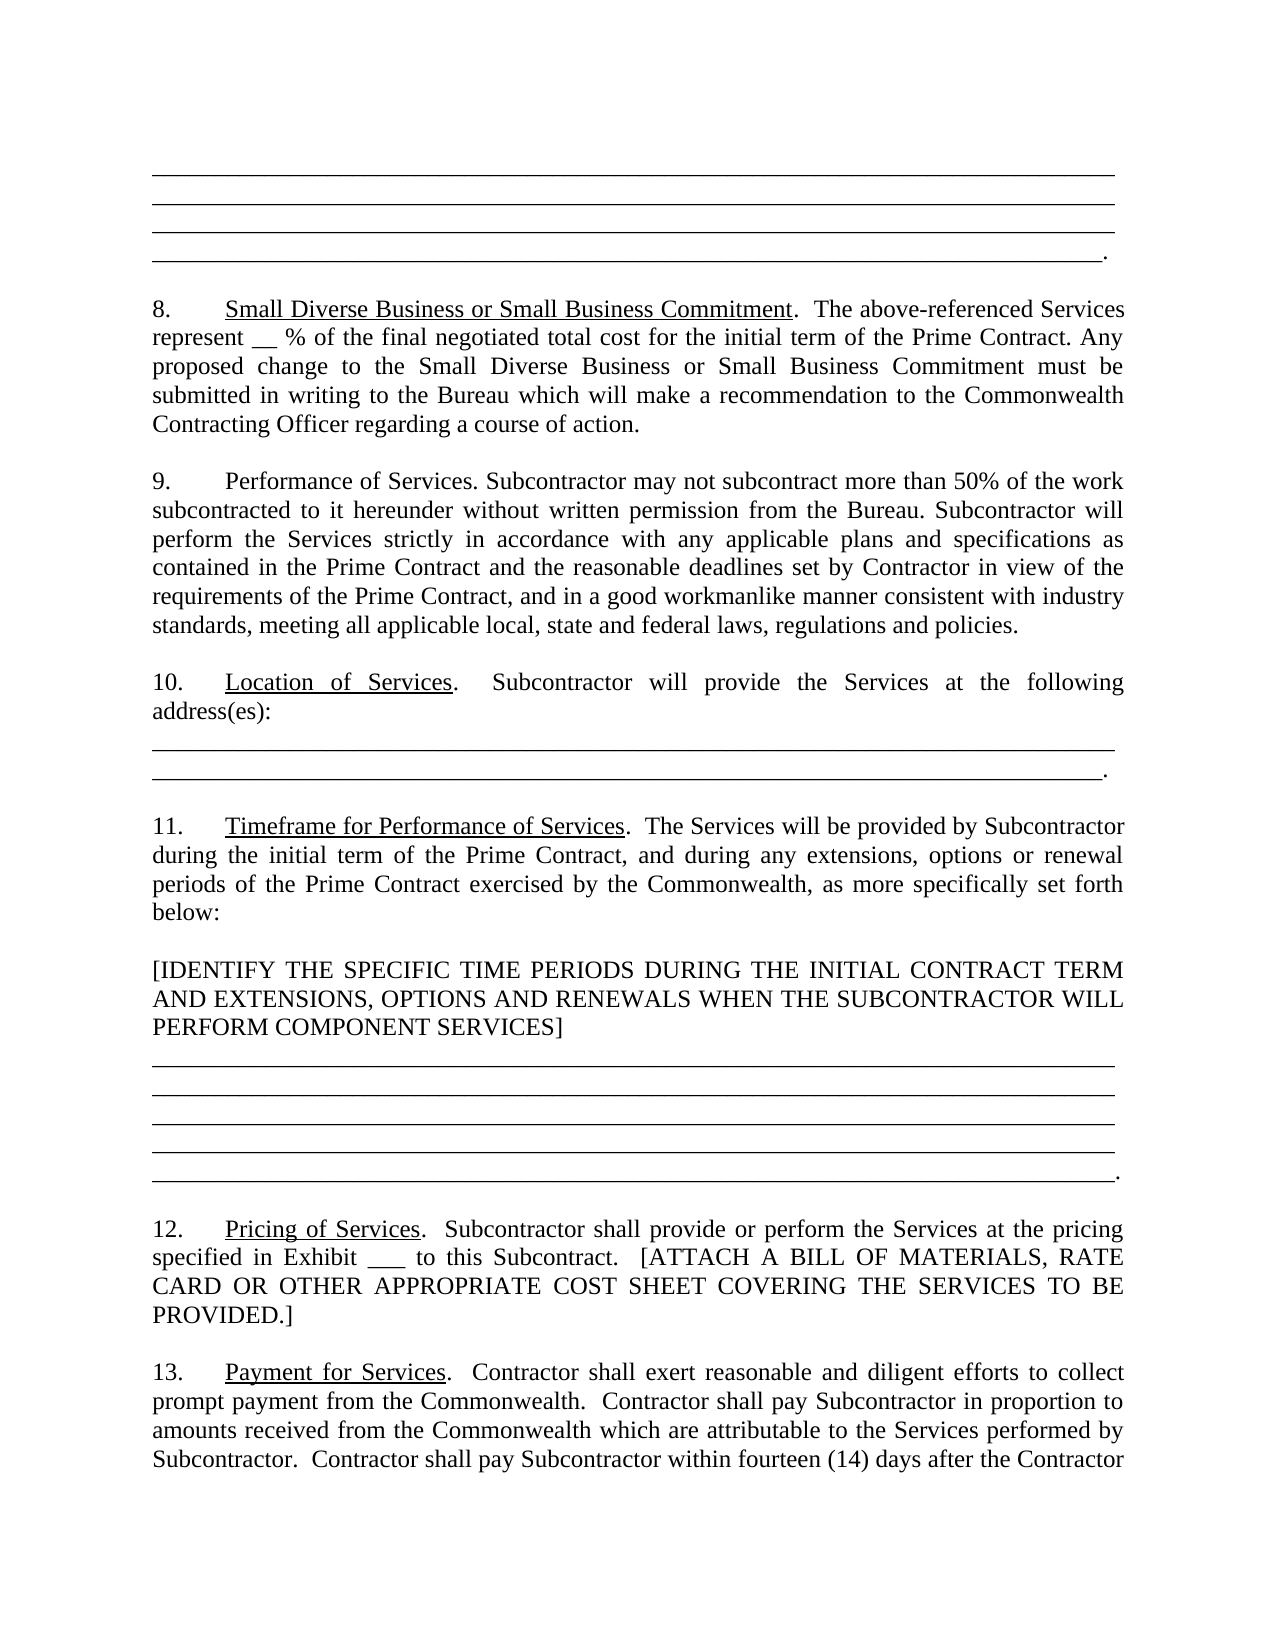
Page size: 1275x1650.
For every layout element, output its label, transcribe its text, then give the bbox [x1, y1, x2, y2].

text 11. Timeframe for Performance of Services. The Services will be provided by Subcontractor during the initial term of the Prime Contract, and during any extensions, options or renewal periods of the Prime Contract exercised by the Commonwealth, as more specifically set forth below: [152, 811, 1125, 926]
list [IDENTIFY THE SPECIFIC TIME PERIODS DURING THE INITIAL CONTRACT TERM AND EXTENSIONS, OPTIONS AND RENEWALS WHEN THE SUBCONTRACTOR WILL PERFORM COMPONENT SERVICES] [152, 955, 1125, 1041]
text 12. Pricing of Services. Subcontractor shall provide or perform the Services at the pricing specified in Exhibit ___ to this Subcontract. [ATTACH A BILL OF MATERIALS, RATE CARD OR OTHER APPROPRIATE COST SHEET COVERING THE SERVICES TO BE PROVIDED.] [152, 1214, 1125, 1329]
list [152, 150, 1125, 265]
text 9. Performance of Services. Subcontractor may not subcontract more than 50% of the work subcontracted to it hereunder without written permission from the Bureau. Subcontractor will perform the Services strictly in accordance with any applicable plans and specifications as contained in the Prime Contract and the reasonable deadlines set by Contractor in view of the requirements of the Prime Contract, and in a good workmanlike manner consistent with industry standards, meeting all applicable local, state and federal laws, regulations and policies. [152, 466, 1125, 639]
text 8. Small Diverse Business or Small Business Commitment. The above-referenced Services represent __ % of the final negotiated total cost for the initial term of the Prime Contract. Any proposed change to the Small Diverse Business or Small Business Commitment must be submitted in writing to the Bureau which will make a recommendation to the Commonwealth Contracting Officer regarding a course of action. [152, 294, 1125, 437]
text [152, 1357, 1125, 1472]
text 10. Location of Services. Subcontractor will provide the Services at the following address(es): _________________________________________________________________________________________________________________________________________________________. [152, 667, 1125, 782]
text _________________________________________________________________________________________________________________________________________________________________________________________________________________________________________________________________________________________________________________________________________________________________________________________________. [152, 1041, 1125, 1185]
